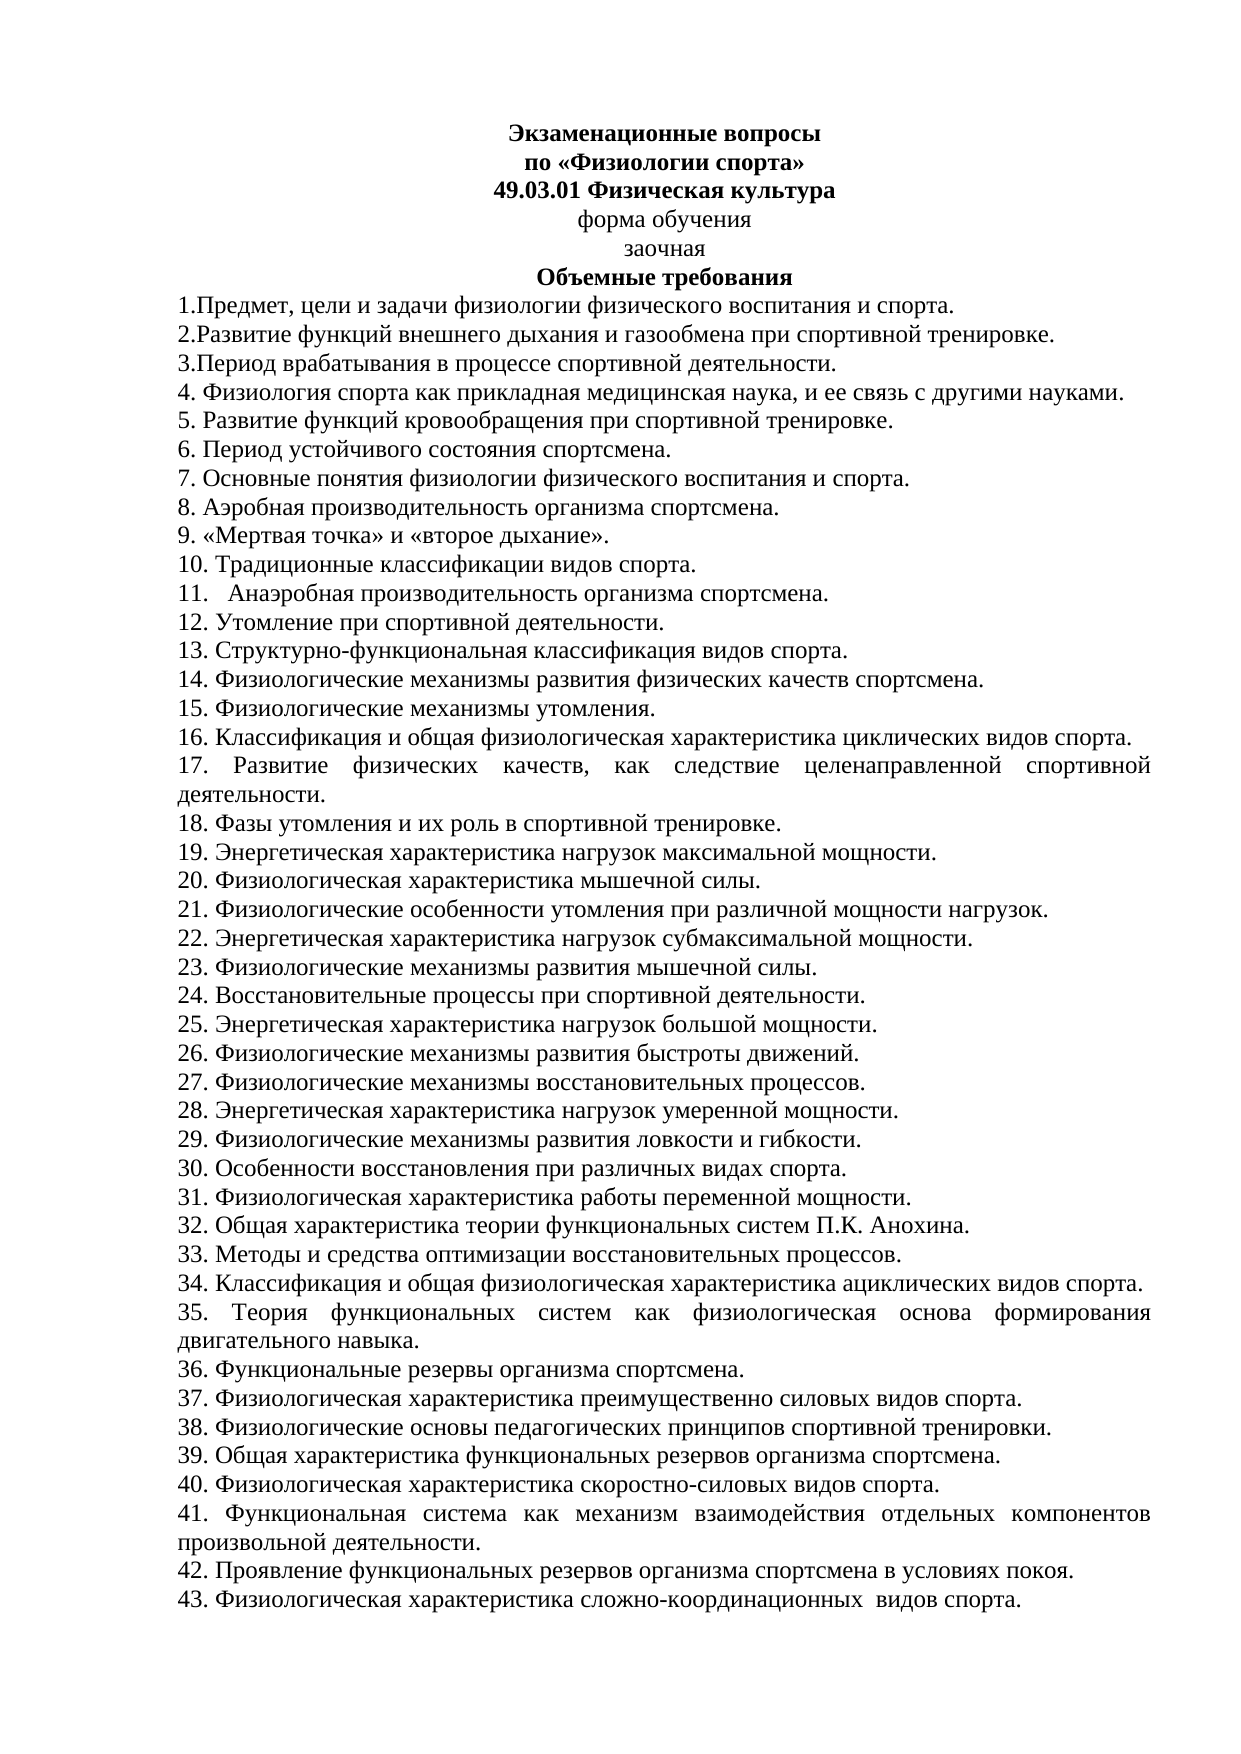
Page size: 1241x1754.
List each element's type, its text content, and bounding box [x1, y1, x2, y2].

text заочная [177, 233, 1152, 262]
text 37. Физиологическая характеристика преимущественно силовых видов спорта. [177, 1383, 1152, 1412]
text 14. Физиологические механизмы развития физических качеств спортсмена. [177, 664, 1152, 693]
text 28. Энергетическая характеристика нагрузок умеренной мощности. [177, 1096, 1152, 1124]
text 34. Классификация и общая физиологическая характеристика ациклических видов спорта. [177, 1268, 1152, 1297]
text 18. Фазы утомления и их роль в спортивной тренировке. [177, 808, 1152, 837]
list 3.Период врабатывания в процессе спортивной деятельности. [177, 348, 1152, 377]
text 12. Утомление при спортивной деятельности. [177, 607, 1152, 636]
text 15. Физиологические механизмы утомления. [177, 693, 1152, 722]
list 1.Предмет, цели и задачи физиологии физического воспитания и спорта. [177, 291, 1152, 319]
text 6. Период устойчивого состояния спортсмена. [177, 434, 1152, 463]
text 38. Физиологические основы педагогических принципов спортивной тренировки. [177, 1412, 1152, 1441]
text 5. Развитие функций кровообращения при спортивной тренировке. [177, 406, 1152, 434]
text 35. Теория функциональных систем как физиологическая основа формирования двигательного навыка. [177, 1297, 1152, 1354]
text 29. Физиологические механизмы развития ловкости и гибкости. [177, 1124, 1152, 1153]
text 49.03.01 Физическая культура [177, 176, 1152, 204]
text 39. Общая характеристика функциональных резервов организма спортсмена. [177, 1441, 1152, 1469]
text 4. Физиология спорта как прикладная медицинская наука, и ее связь с другими науками. [177, 377, 1152, 406]
text 7. Основные понятия физиологии физического воспитания и спорта. [177, 463, 1152, 492]
text 22. Энергетическая характеристика нагрузок субмаксимальной мощности. [177, 923, 1152, 952]
text 30. Особенности восстановления при различных видах спорта. [177, 1153, 1152, 1182]
text 31. Физиологическая характеристика работы переменной мощности. [177, 1182, 1152, 1211]
text 32. Общая характеристика теории функциональных систем П.К. Анохина. [177, 1211, 1152, 1239]
text 24. Восстановительные процессы при спортивной деятельности. [177, 981, 1152, 1009]
text Объемные требования [177, 262, 1152, 291]
text 19. Энергетическая характеристика нагрузок максимальной мощности. [177, 837, 1152, 866]
text 36. Функциональные резервы организма спортсмена. [177, 1354, 1152, 1383]
text 33. Методы и средства оптимизации восстановительных процессов. [177, 1239, 1152, 1268]
text 43. Физиологическая характеристика сложно-координационных видов спорта. [177, 1584, 1152, 1613]
text 21. Физиологические особенности утомления при различной мощности нагрузок. [177, 894, 1152, 923]
text 10. Традиционные классификации видов спорта. [177, 549, 1152, 578]
text 17. Развитие физических качеств, как следствие целенаправленной спортивной деятельности. [177, 751, 1152, 808]
text 41. Функциональная система как механизм взаимодействия отдельных компонентов произвольной деятельности. [177, 1498, 1152, 1556]
text форма обучения [177, 204, 1152, 233]
text 11. Анаэробная производительность организма спортсмена. [177, 578, 1152, 607]
text 13. Структурно-функциональная классификация видов спорта. [177, 636, 1152, 664]
text 23. Физиологические механизмы развития мышечной силы. [177, 952, 1152, 981]
text 16. Классификация и общая физиологическая характеристика циклических видов спорта. [177, 722, 1152, 751]
list 2.Развитие функций внешнего дыхания и газообмена при спортивной тренировке. [177, 319, 1152, 348]
text 20. Физиологическая характеристика мышечной силы. [177, 866, 1152, 894]
text 9. «Мертвая точка» и «второе дыхание». [177, 521, 1152, 549]
text 26. Физиологические механизмы развития быстроты движений. [177, 1038, 1152, 1067]
text 42. Проявление функциональных резервов организма спортсмена в условиях покоя. [177, 1556, 1152, 1584]
text по «Физиологии спорта» [177, 147, 1152, 176]
text 40. Физиологическая характеристика скоростно-силовых видов спорта. [177, 1469, 1152, 1498]
text 8. Аэробная производительность организма спортсмена. [177, 492, 1152, 521]
text 27. Физиологические механизмы восстановительных процессов. [177, 1067, 1152, 1096]
text 25. Энергетическая характеристика нагрузок большой мощности. [177, 1009, 1152, 1038]
text Экзаменационные вопросы [177, 118, 1152, 147]
